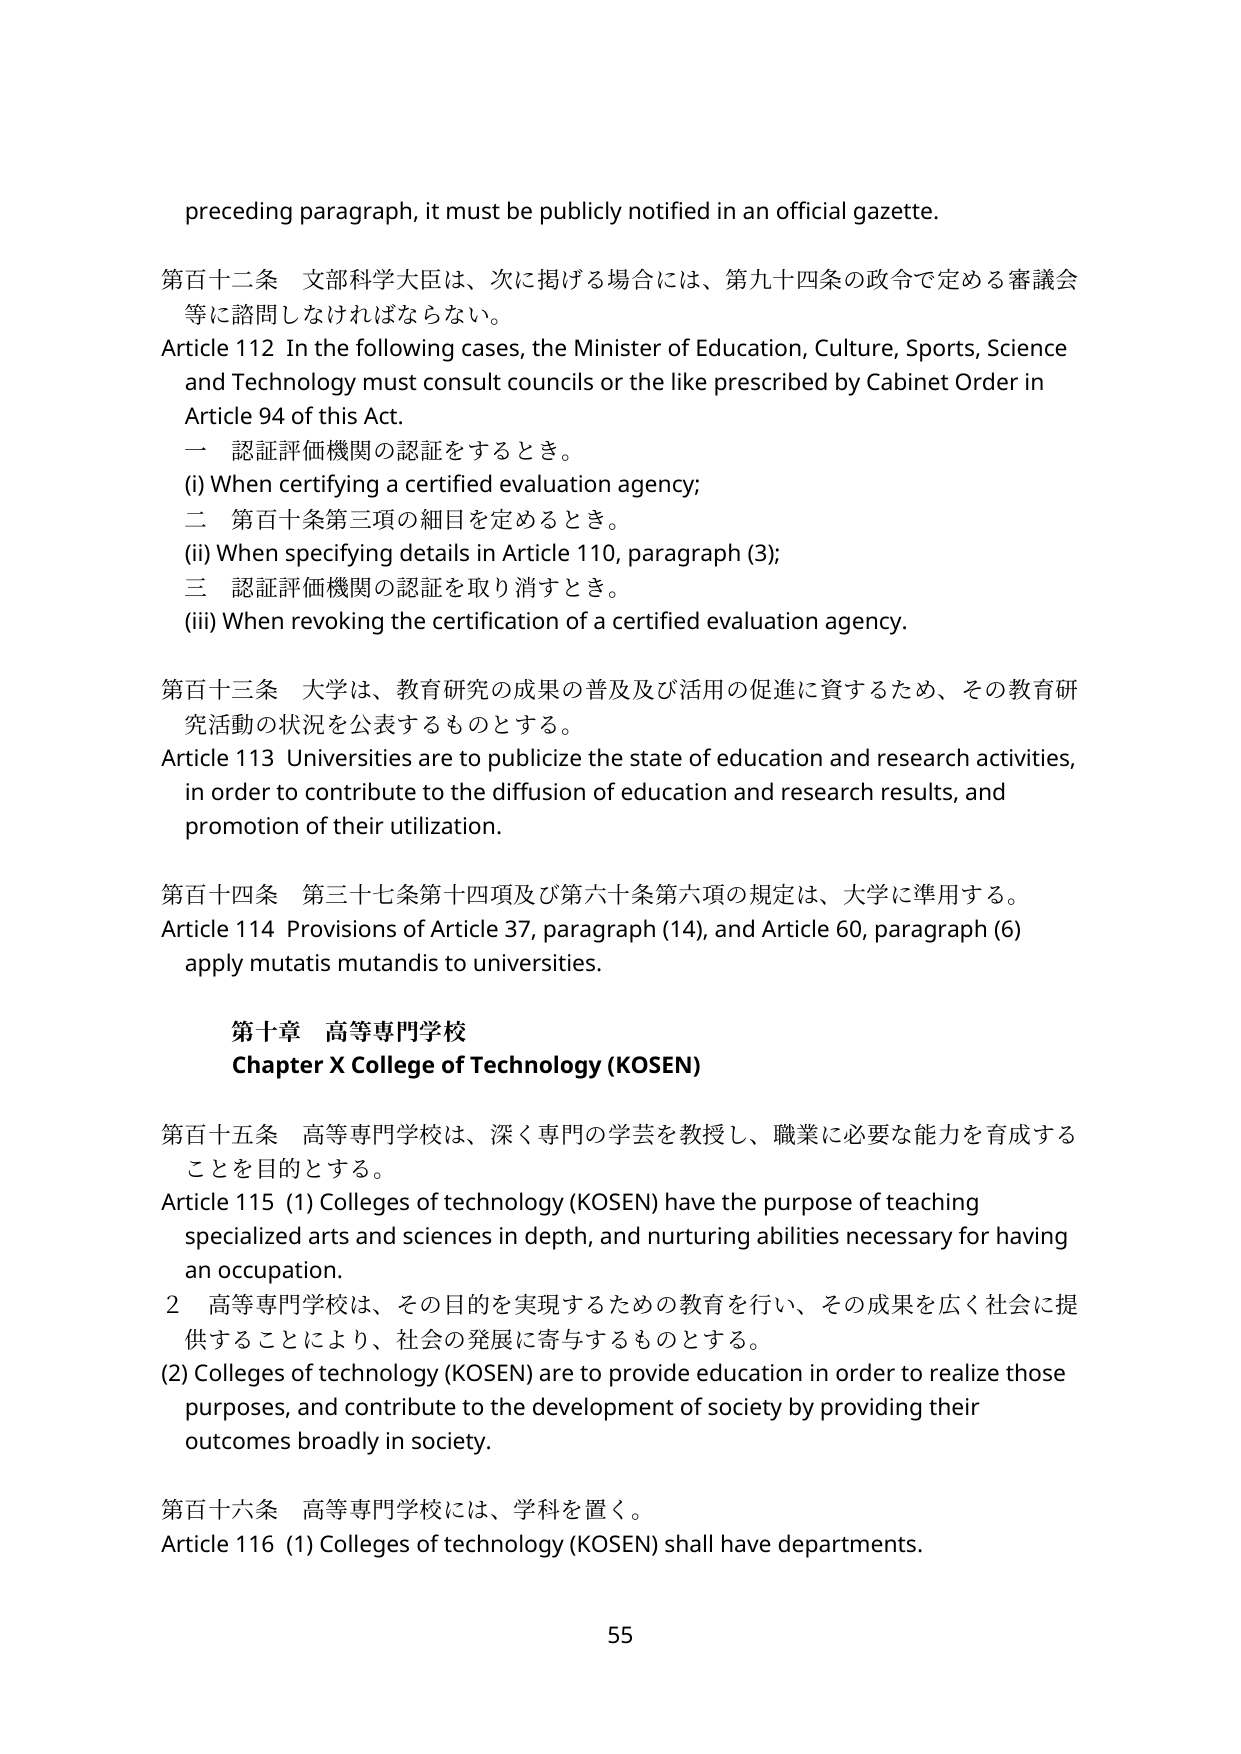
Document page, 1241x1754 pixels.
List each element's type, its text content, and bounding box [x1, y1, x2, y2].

text 第十章 高等専門学校 [230, 1014, 1079, 1048]
text 第百十三条 大学は、教育研究の成果の普及及び活用の促進に資するため、その教育研究活動の状況を公表するものとする。 [161, 672, 1079, 740]
text 第百十二条 文部科学大臣は、次に掲げる場合には、第九十四条の政令で定める審議会等に諮問しなければならない。 [161, 262, 1079, 330]
text Article 113 Universities are to publicize the state of education and research activities, in order to contribute to the diffusion of education and research results, and promotion of their utilization. [161, 740, 1079, 843]
text 第百十六条 高等専門学校には、学科を置く。 [161, 1492, 1079, 1526]
text 一 認証評価機関の認証をするとき。 [184, 433, 1079, 467]
text 第百十五条 高等専門学校は、深く専門の学芸を教授し、職業に必要な能力を育成することを目的とする。 [161, 1116, 1079, 1184]
text Article 115 (1) Colleges of technology (KOSEN) have the purpose of teaching specialized arts and sciences in depth, and nurturing abilities necessary for having an occupation. [161, 1184, 1079, 1287]
text (ii) When specifying details in Article 110, paragraph (3); [184, 535, 1079, 569]
text (2) Colleges of technology (KOSEN) are to provide education in order to realize those purposes, and contribute to the development of society by providing their outcomes broadly in society. [161, 1355, 1079, 1458]
text Article 112 In the following cases, the Minister of Education, Culture, Sports, Science and Technology must consult councils or the like prescribed by Cabinet Order in Article 94 of this Act. [161, 330, 1079, 433]
text Article 116 (1) Colleges of technology (KOSEN) shall have departments. [161, 1526, 1079, 1560]
text 第百十四条 第三十七条第十四項及び第六十条第六項の規定は、大学に準用する。 [161, 877, 1079, 911]
text 三 認証評価機関の認証を取り消すとき。 [184, 569, 1079, 604]
text Article 114 Provisions of Article 37, paragraph (14), and Article 60, paragraph (6) apply mutatis mutandis to universities. [161, 911, 1079, 979]
text (iii) When revoking the certification of a certified evaluation agency. [184, 604, 1079, 638]
text ２ 高等専門学校は、その目的を実現するための教育を行い、その成果を広く社会に提供することにより、社会の発展に寄与するものとする。 [161, 1287, 1079, 1355]
text Chapter X College of Technology (KOSEN) [230, 1048, 1079, 1082]
text 二 第百十条第三項の細目を定めるとき。 [184, 501, 1079, 535]
text (i) When certifying a certified evaluation agency; [184, 467, 1079, 501]
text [161, 194, 1079, 228]
